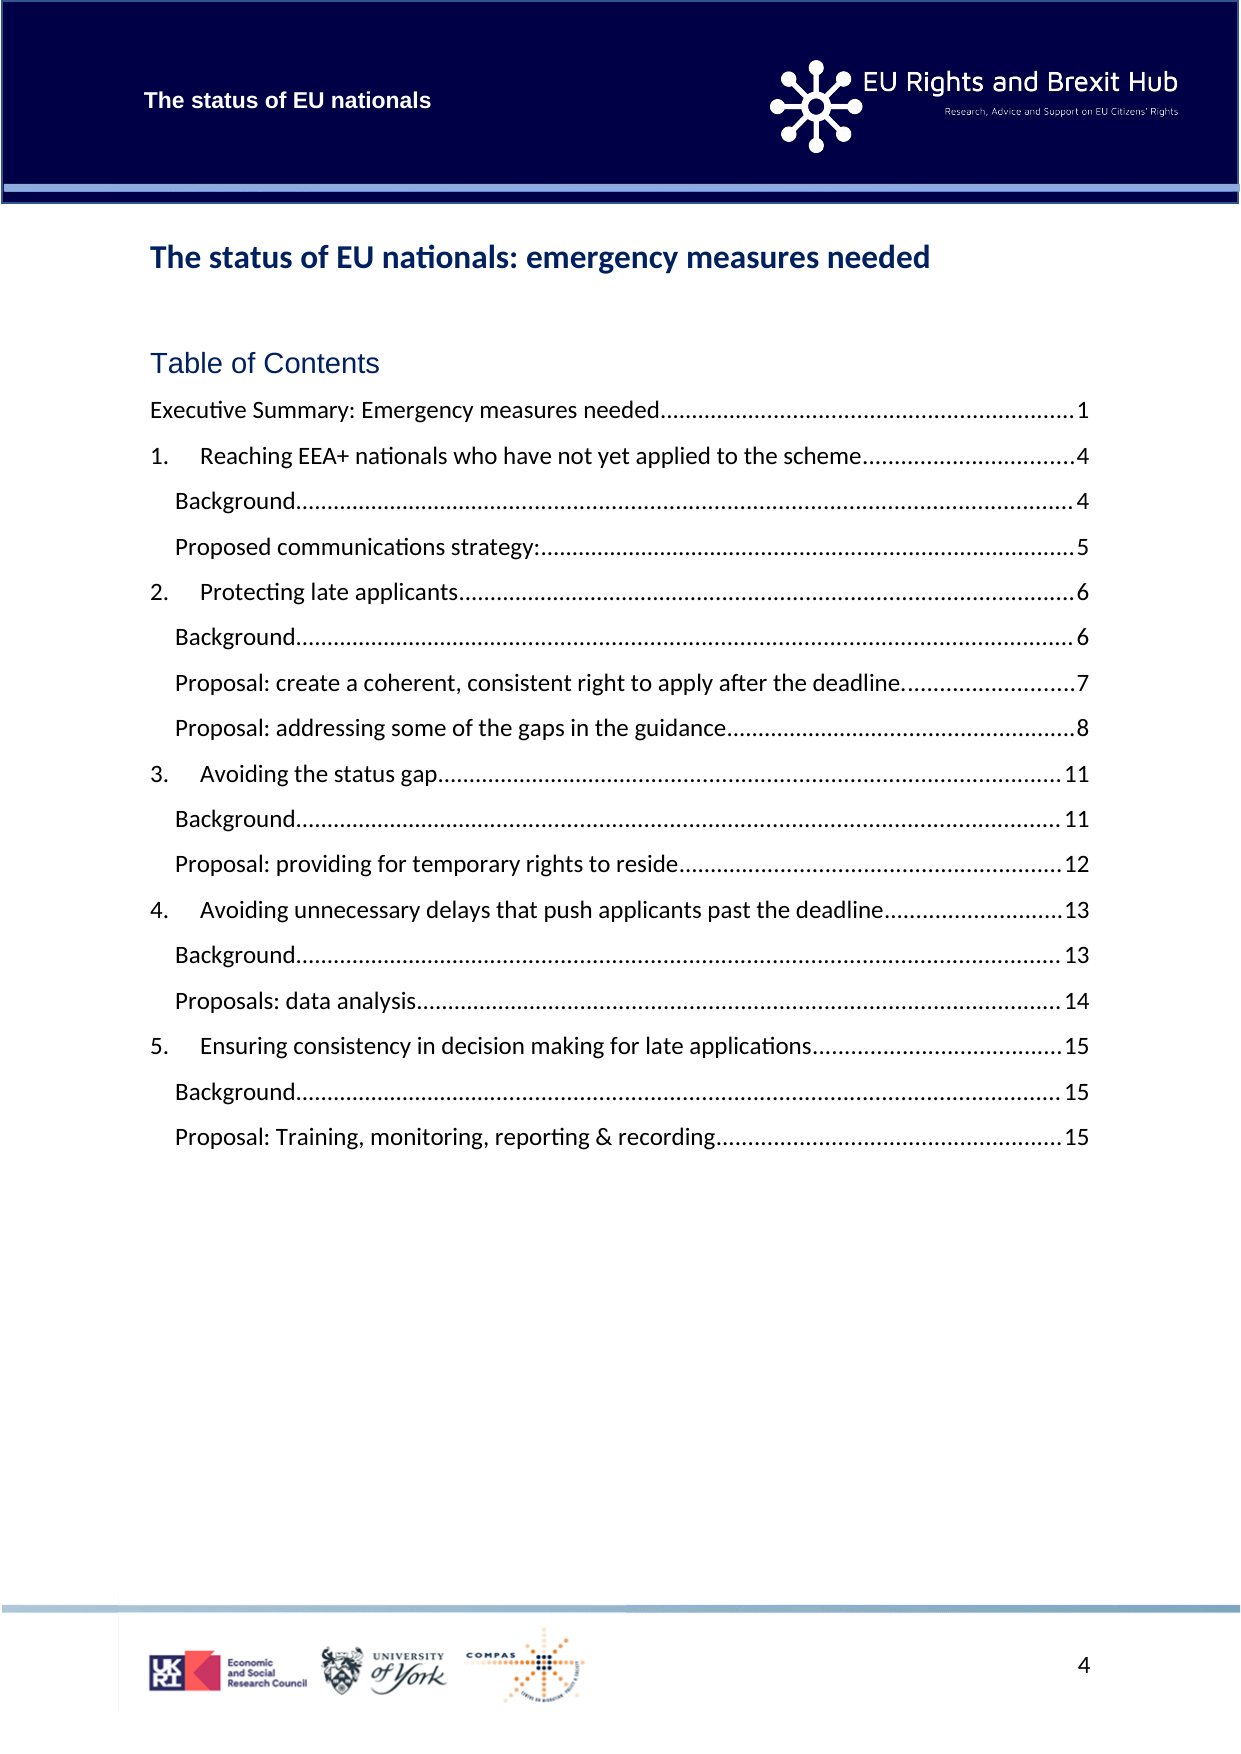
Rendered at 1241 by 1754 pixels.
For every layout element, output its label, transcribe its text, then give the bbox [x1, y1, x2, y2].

text Proposal: providing for temporary rights to reside 12 [175, 849, 1090, 879]
text Proposal: addressing some of the gaps in the guidance 8 [175, 712, 1090, 743]
text The status of EU nationals: emergency measures needed [150, 236, 1090, 277]
text 2. Protecting late applicants 6 [150, 576, 1090, 607]
text Background 11 [175, 803, 1090, 834]
text 5. Ensuring consistency in decision making for late applications 15 [150, 1030, 1090, 1061]
text Background 13 [175, 939, 1090, 970]
picture [2, 1593, 1241, 1712]
text Executive Summary: Emergency measures needed 1 [150, 394, 1090, 425]
text Proposal: Training, monitoring, reporting & recording 15 [175, 1121, 1090, 1152]
picture [748, 38, 1200, 175]
text Background 6 [175, 622, 1090, 652]
text 4. Avoiding unnecessary delays that push applicants past the deadline 13 [150, 894, 1090, 924]
text Background 4 [175, 485, 1090, 516]
text Proposals: data analysis 14 [175, 985, 1090, 1015]
text 1. Reaching EEA+ nationals who have not yet applied to the scheme 4 [150, 440, 1090, 470]
text Proposed communications strategy: 5 [175, 531, 1090, 561]
text Proposal: create a coherent, consistent right to apply after the deadline. 7 [175, 667, 1090, 697]
text Background 15 [175, 1076, 1090, 1106]
subtitle Table of Contents [150, 346, 1090, 379]
text 3. Avoiding the status gap 11 [150, 758, 1090, 788]
